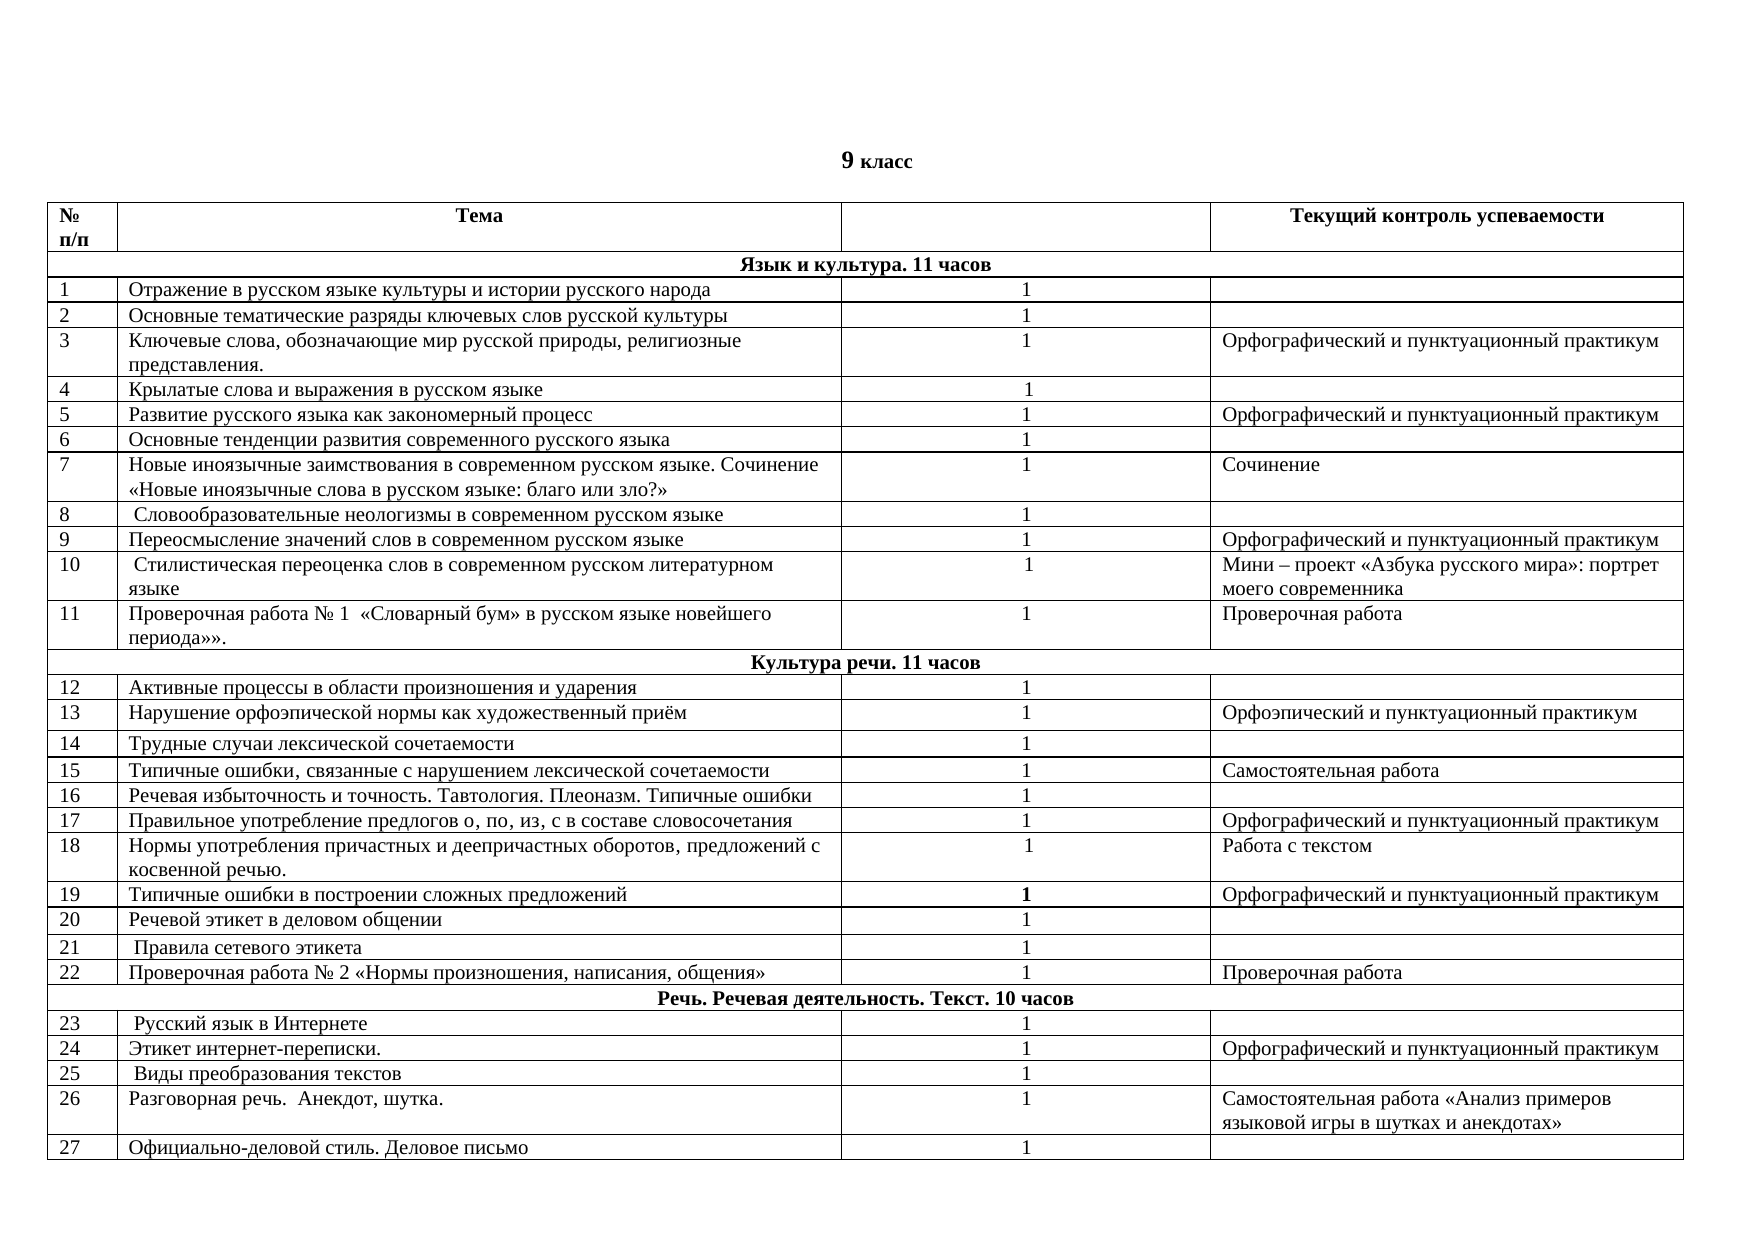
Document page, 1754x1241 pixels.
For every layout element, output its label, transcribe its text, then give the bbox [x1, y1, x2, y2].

table_cell [1211, 1011, 1683, 1034]
table_cell Этикет интернет-переписки. [118, 1036, 841, 1060]
table_cell 26 [48, 1086, 117, 1134]
table_cell 1 [842, 427, 1210, 451]
table_cell [1211, 783, 1683, 807]
table_cell 4 [48, 377, 117, 401]
table_cell 11 [48, 601, 117, 649]
table_cell Новые иноязычные заимствования в современном русском языке. Сочинение «Новые иноязычные слова в русском языке: благо или зло?» [118, 453, 841, 501]
table_cell Официально-деловой стиль. Деловое письмо [118, 1135, 841, 1159]
table_cell Правильное употребление предлогов о‚ по‚ из‚ с в составе словосочетания [118, 808, 841, 832]
table_cell 1 [842, 1061, 1210, 1085]
table_cell 1 [842, 303, 1210, 327]
table_cell 1 [842, 882, 1210, 906]
table_cell Мини – проект «Азбука русского мира»: портрет моего современника [1211, 552, 1683, 600]
table_cell 21 [48, 935, 117, 959]
table_cell 13 [48, 700, 117, 729]
table_cell Проверочная работа [1211, 960, 1683, 984]
table_cell [1211, 731, 1683, 756]
table_cell Орфографический и пунктуационный практикум [1211, 402, 1683, 426]
table_cell Проверочная работа № 2 «Нормы произношения, написания, общения» [118, 960, 841, 984]
table_cell 1 [842, 502, 1210, 526]
table_cell 7 [48, 453, 117, 501]
table_cell 15 [48, 758, 117, 782]
table_cell 25 [48, 1061, 117, 1085]
table_cell 2 [48, 303, 117, 327]
table_cell 1 [842, 833, 1210, 881]
table_cell Орфографический и пунктуационный практикум [1211, 328, 1683, 376]
table_cell Речевая избыточность и точность. Тавтология. Плеоназм. Типичные ошибки [118, 783, 841, 807]
table_cell Речевой этикет в деловом общении [118, 908, 841, 934]
table_cell Активные процессы в области произношения и ударения [118, 675, 841, 699]
table_cell 1 [842, 935, 1210, 959]
table_cell Орфографический и пунктуационный практикум [1211, 1036, 1683, 1060]
table_cell 1 [842, 278, 1210, 301]
table_cell Проверочная работа № 1 «Словарный бум» в русском языке новейшего периода»». [118, 601, 841, 649]
table_cell 1 [842, 453, 1210, 501]
table_header [842, 203, 1210, 251]
table_cell Нормы употребления причастных и деепричастных оборотов‚ предложений с косвенной речью. [118, 833, 841, 881]
table_cell Орфоэпический и пунктуационный практикум [1211, 700, 1683, 729]
table_cell Развитие русского языка как закономерный процесс [118, 402, 841, 426]
table_cell 18 [48, 833, 117, 881]
table_cell 22 [48, 960, 117, 984]
table_cell 1 [842, 1086, 1210, 1134]
table_cell 1 [842, 1135, 1210, 1159]
table_cell 1 [842, 700, 1210, 729]
table_cell [1211, 278, 1683, 301]
table_cell Самостоятельная работа «Анализ примеров языковой игры в шутках и анекдотах» [1211, 1086, 1683, 1134]
table_cell 1 [842, 731, 1210, 756]
table_cell 1 [842, 783, 1210, 807]
table_cell 1 [842, 960, 1210, 984]
table_cell Стилистическая переоценка слов в современном русском литературном языке [118, 552, 841, 600]
table_cell Орфографический и пунктуационный практикум [1211, 882, 1683, 906]
table_cell 17 [48, 808, 117, 832]
table_cell 1 [842, 908, 1210, 934]
table_cell Основные тематические разряды ключевых слов русской культуры [118, 303, 841, 327]
table_cell 1 [842, 1011, 1210, 1034]
table_cell 1 [842, 675, 1210, 699]
table_cell 1 [842, 601, 1210, 649]
table_cell Типичные ошибки в построении сложных предложений [118, 882, 841, 906]
text 9 класс [59, 145, 1695, 174]
table_cell 27 [48, 1135, 117, 1159]
table_cell 1 [842, 328, 1210, 376]
table_cell Культура речи. 11 часов [48, 650, 1683, 674]
table_cell [1211, 427, 1683, 451]
table_cell 8 [48, 502, 117, 526]
table_cell Переосмысление значений слов в современном русском языке [118, 527, 841, 551]
table_cell 16 [48, 783, 117, 807]
table_cell Основные тенденции развития современного русского языка [118, 427, 841, 451]
table_cell 6 [48, 427, 117, 451]
table_cell [1211, 377, 1683, 401]
table_cell 1 [842, 758, 1210, 782]
table_cell 3 [48, 328, 117, 376]
table_cell [1211, 1061, 1683, 1085]
table_cell 1 [48, 278, 117, 301]
table_cell Ключевые слова, обозначающие мир русской природы, религиозные представления. [118, 328, 841, 376]
table_cell Речь. Речевая деятельность. Текст. 10 часов [48, 985, 1683, 1009]
table_cell [1211, 675, 1683, 699]
table_cell Орфографический и пунктуационный практикум [1211, 527, 1683, 551]
table_cell 9 [48, 527, 117, 551]
table_cell 24 [48, 1036, 117, 1060]
table_cell Типичные ошибки‚ связанные с нарушением лексической сочетаемости [118, 758, 841, 782]
table_cell [1211, 303, 1683, 327]
table_header Текущий контроль успеваемости [1211, 203, 1683, 251]
table_cell 12 [48, 675, 117, 699]
table_cell Правила сетевого этикета [118, 935, 841, 959]
table_cell Виды преобразования текстов [118, 1061, 841, 1085]
table_cell 19 [48, 882, 117, 906]
table_cell Работа с текстом [1211, 833, 1683, 881]
table_cell [1211, 935, 1683, 959]
table_cell Сочинение [1211, 453, 1683, 501]
table_cell Трудные случаи лексической сочетаемости [118, 731, 841, 756]
table_cell Отражение в русском языке культуры и истории русского народа [118, 278, 841, 301]
table_cell 23 [48, 1011, 117, 1034]
table_cell [1211, 502, 1683, 526]
table_cell Самостоятельная работа [1211, 758, 1683, 782]
table_cell 1 [842, 552, 1210, 600]
table_cell Крылатые слова и выражения в русском языке [118, 377, 841, 401]
table_cell Словообразовательные неологизмы в современном русском языке [118, 502, 841, 526]
table_header Тема [118, 203, 841, 251]
table_cell 14 [48, 731, 117, 756]
table_cell 10 [48, 552, 117, 600]
table_cell Язык и культура. 11 часов [48, 252, 1683, 276]
table_cell 20 [48, 908, 117, 934]
table_cell Русский язык в Интернете [118, 1011, 841, 1034]
table_cell 1 [842, 402, 1210, 426]
table_cell 1 [842, 377, 1210, 401]
table_header № п/п [48, 203, 117, 251]
table_cell 5 [48, 402, 117, 426]
table_cell Разговорная речь. Анекдот, шутка. [118, 1086, 841, 1134]
table_cell 1 [842, 808, 1210, 832]
table_cell 1 [842, 527, 1210, 551]
table_cell [1211, 908, 1683, 934]
table_cell 1 [842, 1036, 1210, 1060]
table_cell Орфографический и пунктуационный практикум [1211, 808, 1683, 832]
table_cell [1211, 1135, 1683, 1159]
table_cell Нарушение орфоэпической нормы как художественный приём [118, 700, 841, 729]
table_cell Проверочная работа [1211, 601, 1683, 649]
